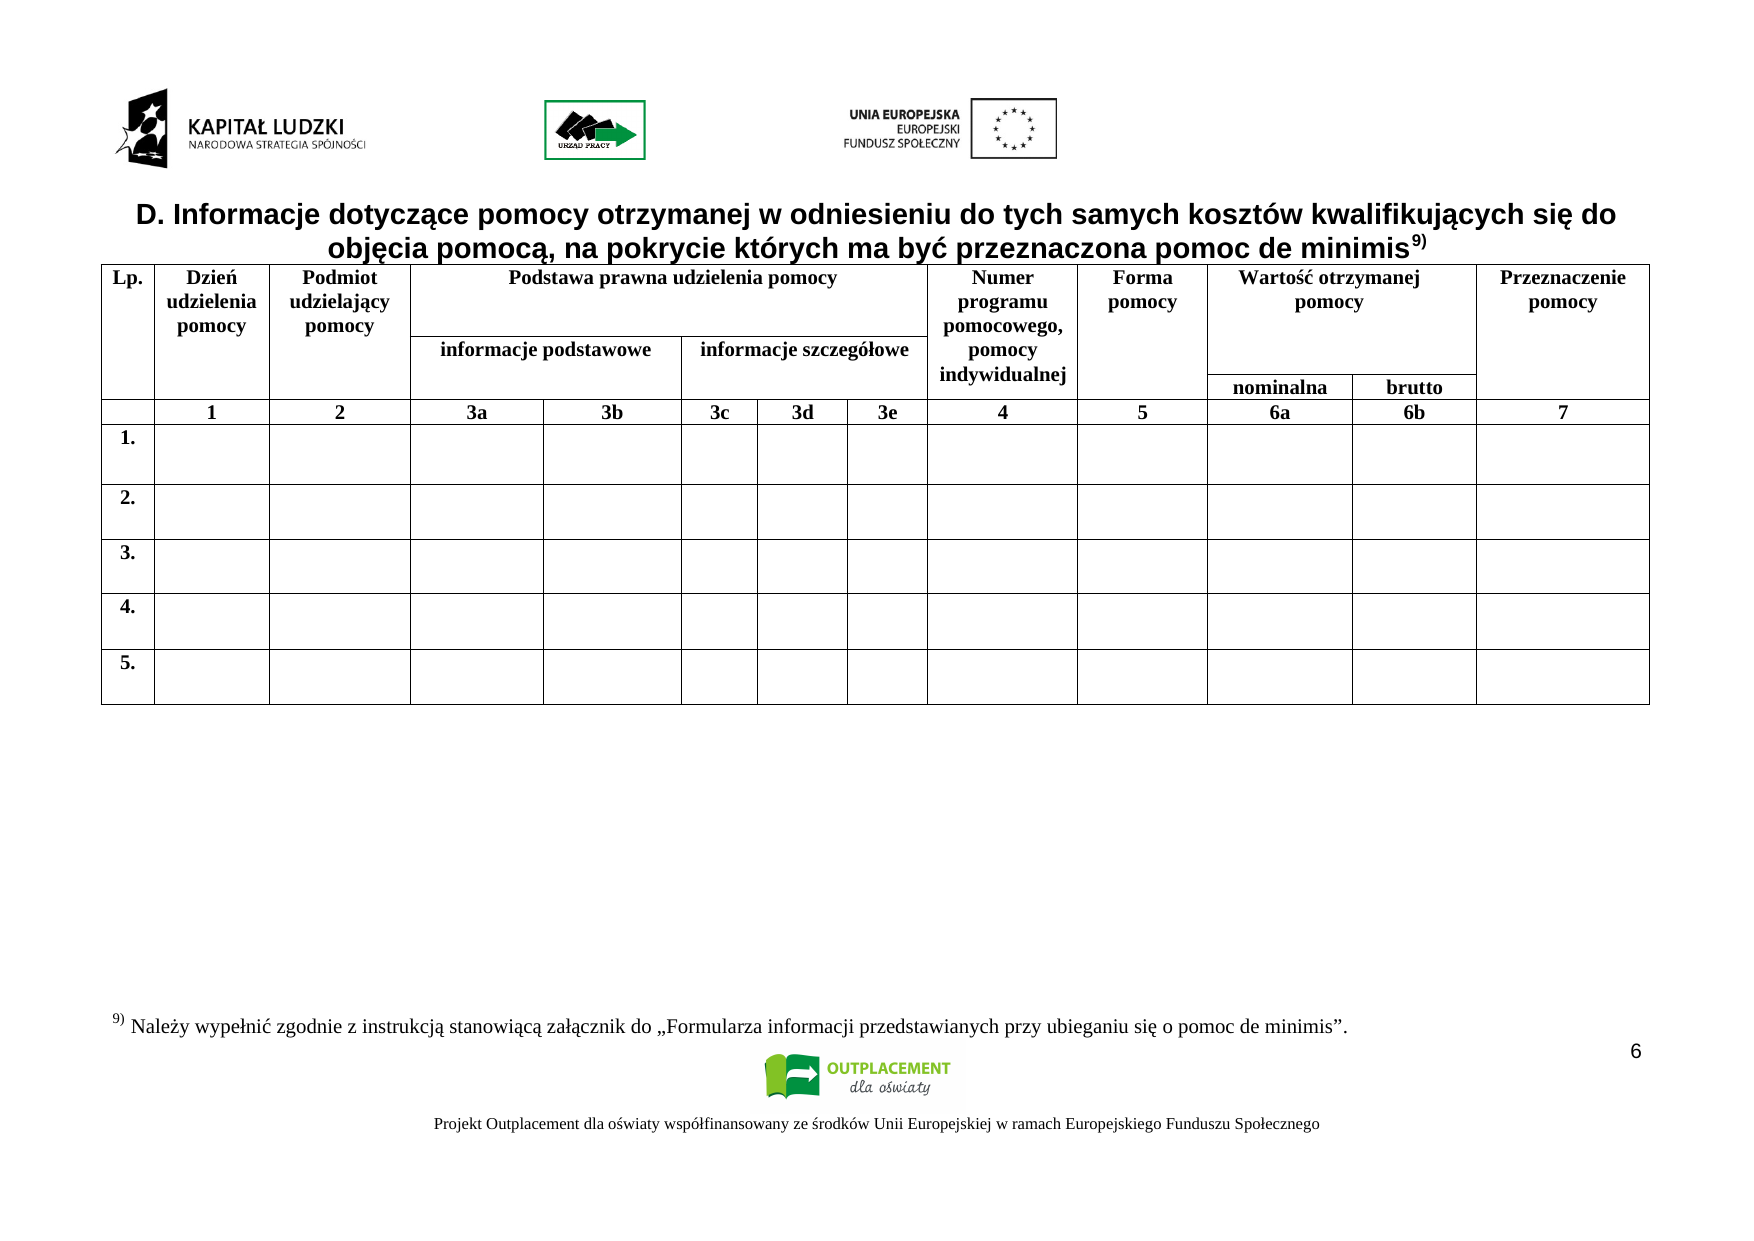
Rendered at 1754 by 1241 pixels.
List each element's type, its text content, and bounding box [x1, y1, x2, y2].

table_cell [682, 485, 757, 539]
table_cell 1 [155, 400, 269, 424]
table_cell 5 [1078, 400, 1207, 424]
table_cell [411, 650, 543, 703]
table_cell [544, 594, 681, 649]
table_cell [758, 650, 847, 703]
table_cell [1078, 485, 1207, 539]
table_header Podstawa prawna udzielenia pomocy [411, 265, 927, 336]
table_cell [1353, 594, 1476, 649]
table_cell 1. [102, 425, 154, 484]
table_cell [682, 540, 757, 593]
table_cell 4 [928, 400, 1077, 424]
table_cell [1208, 485, 1352, 539]
table_cell [848, 485, 927, 539]
table_cell 3e [848, 400, 927, 424]
table_header Dzień udzielenia pomocy [155, 265, 269, 399]
table_cell [544, 540, 681, 593]
table_cell [848, 594, 927, 649]
table_cell 4. [102, 594, 154, 649]
table_header Forma pomocy [1078, 265, 1207, 399]
table_cell [758, 594, 847, 649]
table_cell [1477, 650, 1649, 703]
table_cell [1078, 540, 1207, 593]
table_cell [1078, 425, 1207, 484]
table_cell [544, 650, 681, 703]
table_cell 3b [544, 400, 681, 424]
table_cell [411, 540, 543, 593]
table_cell [848, 540, 927, 593]
table_cell [1208, 650, 1352, 703]
table_cell [1353, 485, 1476, 539]
table_cell 6a [1208, 400, 1352, 424]
table_cell [1353, 540, 1476, 593]
picture [750, 1038, 967, 1114]
table_cell [848, 425, 927, 484]
table_cell [544, 425, 681, 484]
table_cell [270, 485, 410, 539]
table_cell [1078, 594, 1207, 649]
table_cell 2 [270, 400, 410, 424]
table_cell [928, 485, 1077, 539]
table_cell [758, 485, 847, 539]
table_cell [155, 650, 269, 703]
table_cell [682, 425, 757, 484]
table_cell [155, 425, 269, 484]
table_cell [102, 400, 154, 424]
table_cell [848, 650, 927, 703]
table_cell [682, 650, 757, 703]
table_cell [270, 425, 410, 484]
table_cell [411, 594, 543, 649]
table_cell [1208, 540, 1352, 593]
table_cell [155, 485, 269, 539]
table_cell [155, 594, 269, 649]
picture [544, 100, 646, 160]
table_cell [1353, 650, 1476, 703]
table_cell [544, 485, 681, 539]
table_cell 2. [102, 485, 154, 539]
table_cell [928, 425, 1077, 484]
table_cell 7 [1477, 400, 1649, 424]
table_cell [758, 540, 847, 593]
table_cell informacje podstawowe [411, 337, 681, 399]
table_cell [270, 650, 410, 703]
picture [841, 98, 1057, 159]
table_cell [928, 650, 1077, 703]
table_cell 3c [682, 400, 757, 424]
table_cell nominalna [1208, 375, 1352, 399]
table_cell [1477, 425, 1649, 484]
table_cell 3. [102, 540, 154, 593]
picture [112, 88, 367, 169]
table_cell [411, 485, 543, 539]
table_cell [758, 425, 847, 484]
table_cell 6b [1353, 400, 1476, 424]
table_cell [411, 425, 543, 484]
table_cell 3a [411, 400, 543, 424]
table_cell [270, 540, 410, 593]
table_header Lp. [102, 265, 154, 399]
table_cell [1353, 425, 1476, 484]
table_cell [928, 540, 1077, 593]
table_cell [928, 594, 1077, 649]
table_cell [1208, 594, 1352, 649]
table_cell [1078, 650, 1207, 703]
table_header Podmiot udzielający pomocy [270, 265, 410, 399]
table_cell [1477, 485, 1649, 539]
table_cell [155, 540, 269, 593]
table_cell 5. [102, 650, 154, 703]
table_cell [1477, 594, 1649, 649]
table_header Numer programu pomocowego, pomocy indywidualnej [928, 265, 1077, 399]
table_header Przeznaczenie pomocy [1477, 265, 1649, 399]
text D. Informacje dotyczące pomocy otrzymanej w odniesieniu do tych samych kosztów kwalifikujących się do objęcia pomocą, na pokrycie których ma być przeznaczona pomoc de minimis) [112, 197, 1642, 264]
table_cell 3d [758, 400, 847, 424]
table_cell [1208, 425, 1352, 484]
table_cell informacje szczegółowe [682, 337, 927, 399]
table_cell [270, 594, 410, 649]
table_cell brutto [1353, 375, 1476, 399]
table_cell [1477, 540, 1649, 593]
table_header Wartość otrzymanej pomocy [1208, 265, 1476, 374]
table_cell [682, 594, 757, 649]
